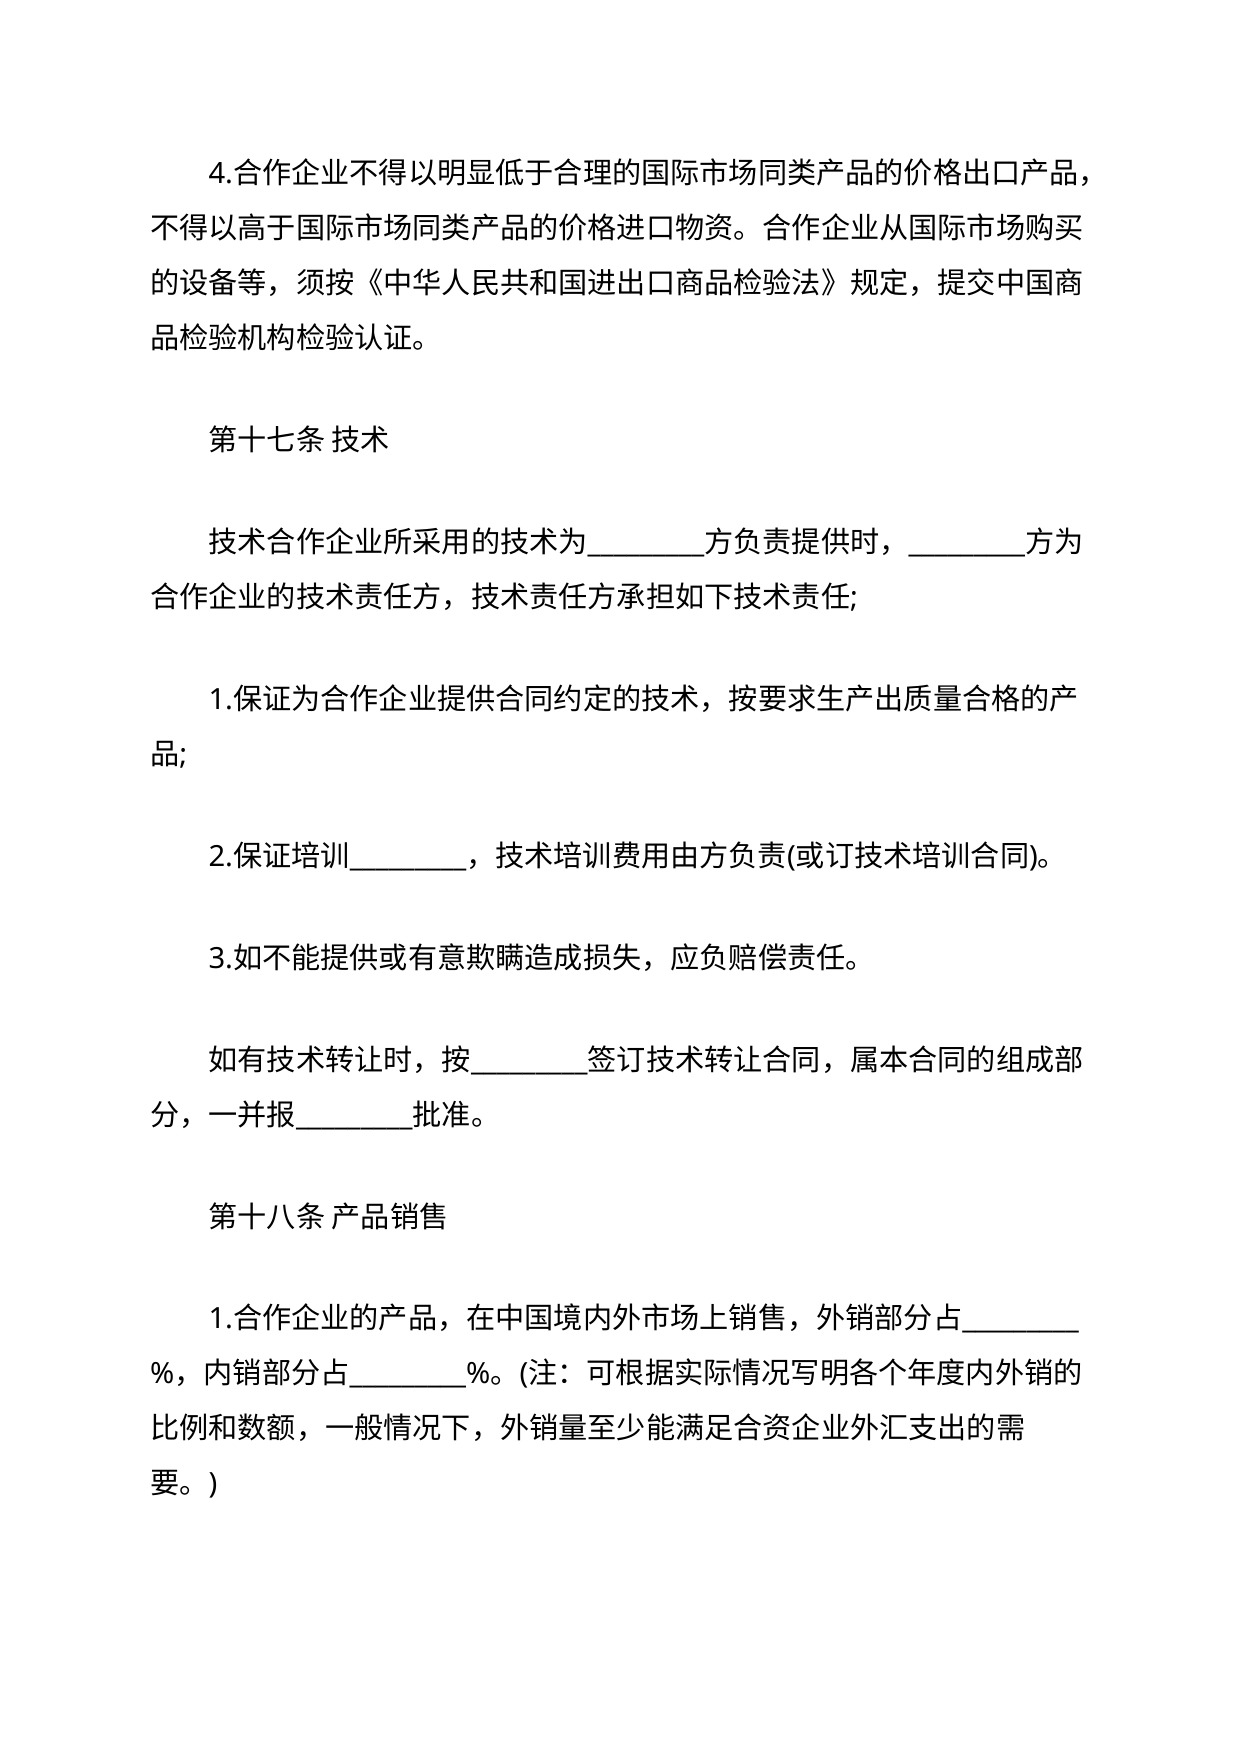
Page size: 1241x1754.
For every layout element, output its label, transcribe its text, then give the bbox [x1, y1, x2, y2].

text 第十七条 技术 [150, 417, 1090, 459]
text 第十八条 产品销售 [150, 1193, 1090, 1236]
text 4.合作企业不得以明显低于合理的国际市场同类产品的价格出口产品，不得以高于国际市场同类产品的价格进口物资。合作企业从国际市场购买的设备等，须按《中华人民共和国进出口商品检验法》规定，提交中国商品检验机构检验认证。 [150, 150, 1090, 357]
text 3.如不能提供或有意欺瞒造成损失，应负赔偿责任。 [150, 934, 1090, 977]
text 2.保证培训_________，技术培训费用由方负责(或订技术培训合同)。 [150, 832, 1090, 875]
text 1.保证为合作企业提供合同约定的技术，按要求生产出质量合格的产品; [150, 675, 1090, 773]
text 1.合作企业的产品，在中国境内外市场上销售，外销部分占_________%，内销部分占_________%。(注：可根据实际情况写明各个年度内外销的比例和数额，一般情况下，外销量至少能满足合资企业外汇支出的需要。) [150, 1295, 1090, 1502]
text 技术合作企业所采用的技术为_________方负责提供时，_________方为合作企业的技术责任方，技术责任方承担如下技术责任; [150, 518, 1090, 616]
text 如有技术转让时，按_________签订技术转让合同，属本合同的组成部分，一并报_________批准。 [150, 1036, 1090, 1134]
